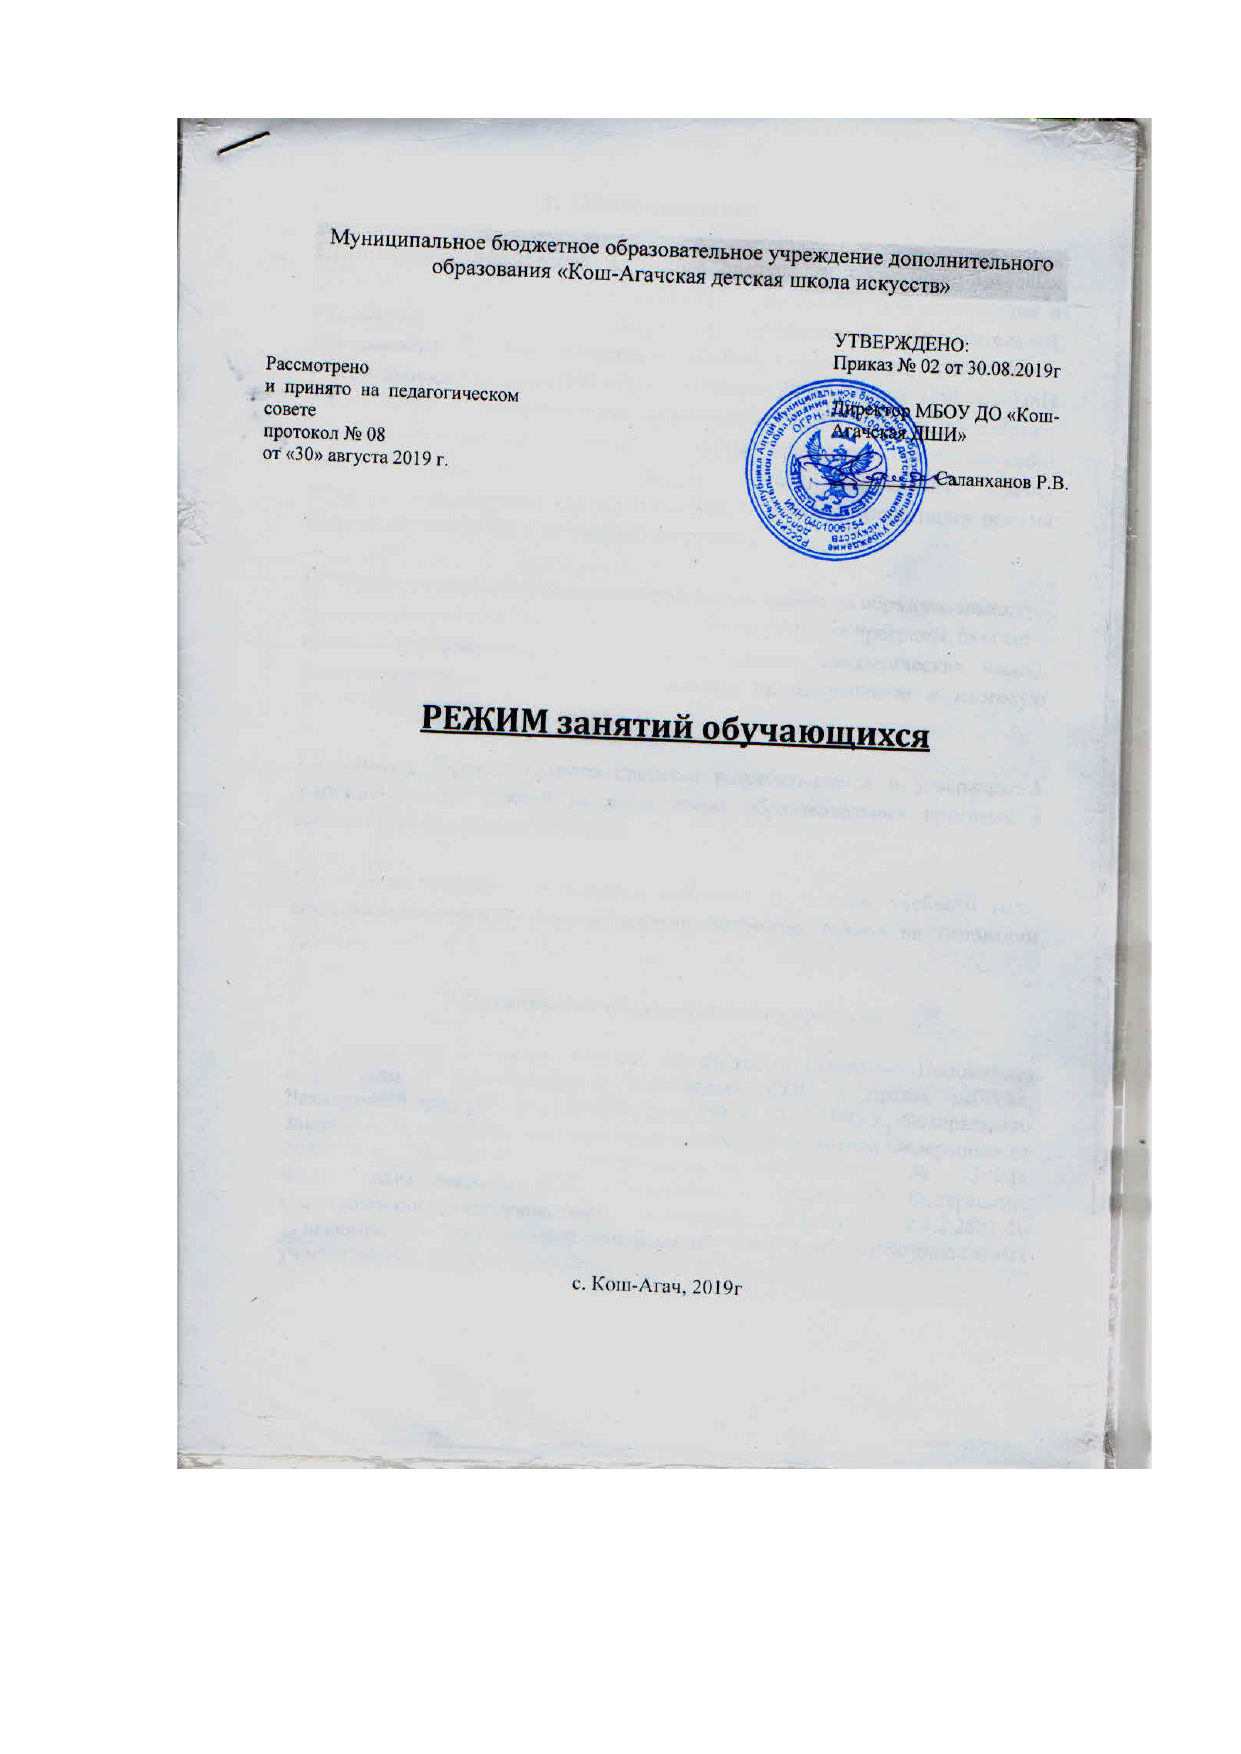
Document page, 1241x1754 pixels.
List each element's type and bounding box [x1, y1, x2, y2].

picture [177, 118, 1152, 1469]
